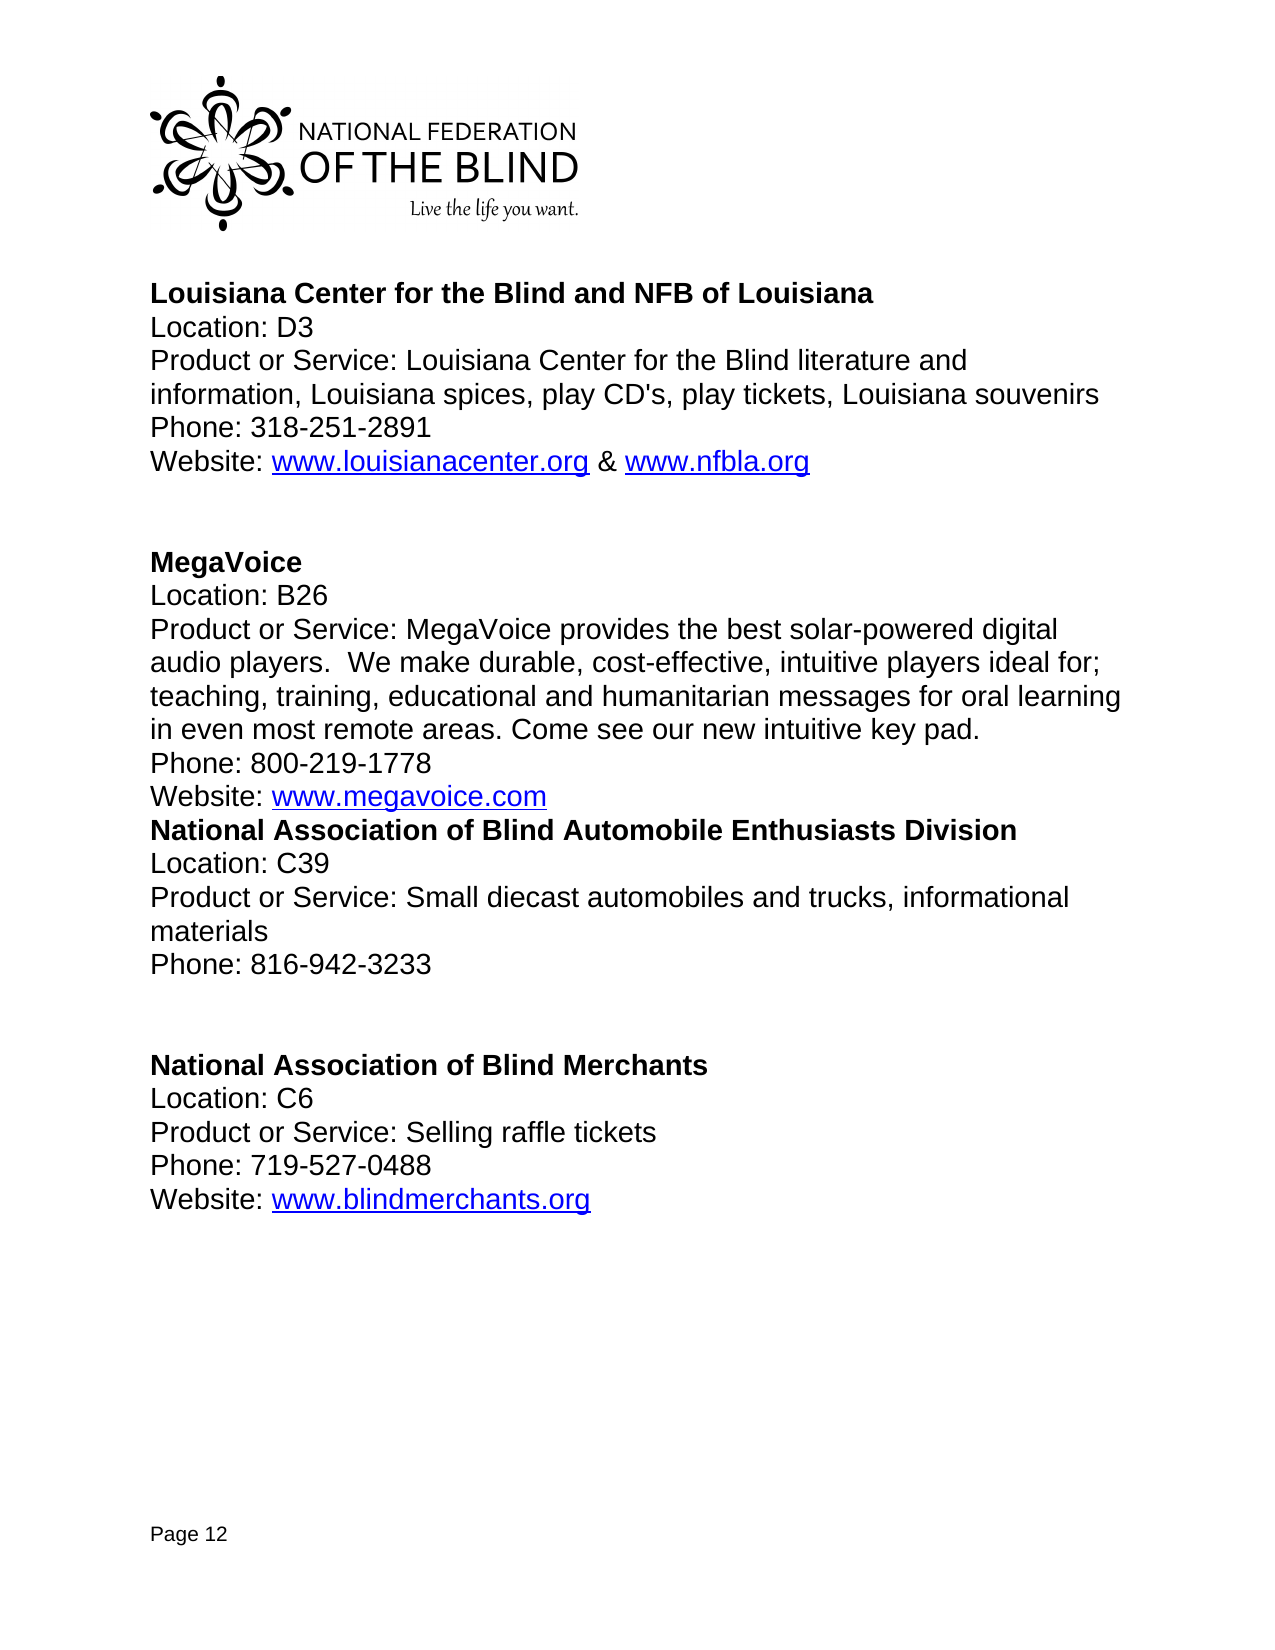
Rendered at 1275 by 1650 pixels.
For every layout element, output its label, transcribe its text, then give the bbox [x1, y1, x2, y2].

subtitle National Association of Blind Automobile Enthusiasts Division [150, 813, 1125, 846]
text Location: C39 [150, 846, 1125, 880]
text Location: D3 [150, 310, 1125, 343]
text Phone: 318-251-2891 [150, 410, 1125, 444]
subtitle MegaVoice [150, 544, 1125, 578]
picture [150, 76, 579, 232]
text Website: www.megavoice.com [150, 779, 1125, 813]
text Location: B26 [150, 578, 1125, 612]
text Product or Service: Small diecast automobiles and trucks, informational materials [150, 880, 1125, 947]
subtitle Louisiana Center for the Blind and NFB of Louisiana [150, 276, 1125, 310]
text Phone: 800-219-1778 [150, 746, 1125, 779]
text Product or Service: Louisiana Center for the Blind literature and information, Louisiana spices, play CD's, play tickets, Louisiana souvenirs [150, 343, 1125, 410]
text Phone: 719-527-0488 [150, 1148, 1125, 1182]
subtitle National Association of Blind Merchants [150, 1048, 1125, 1081]
text Product or Service: Selling raffle tickets [150, 1115, 1125, 1148]
text Product or Service: MegaVoice provides the best solar-powered digital audio players. We make durable, cost-effective, intuitive players ideal for; teaching, training, educational and humanitarian messages for oral learning in even most remote areas. Come see our new intuitive key pad. [150, 612, 1125, 746]
text Phone: 816-942-3233 [150, 947, 1125, 981]
text Website: www.blindmerchants.org [150, 1182, 1125, 1215]
text Location: C6 [150, 1081, 1125, 1115]
text Website: www.louisianacenter.org & www.nfbla.org [150, 444, 1125, 477]
